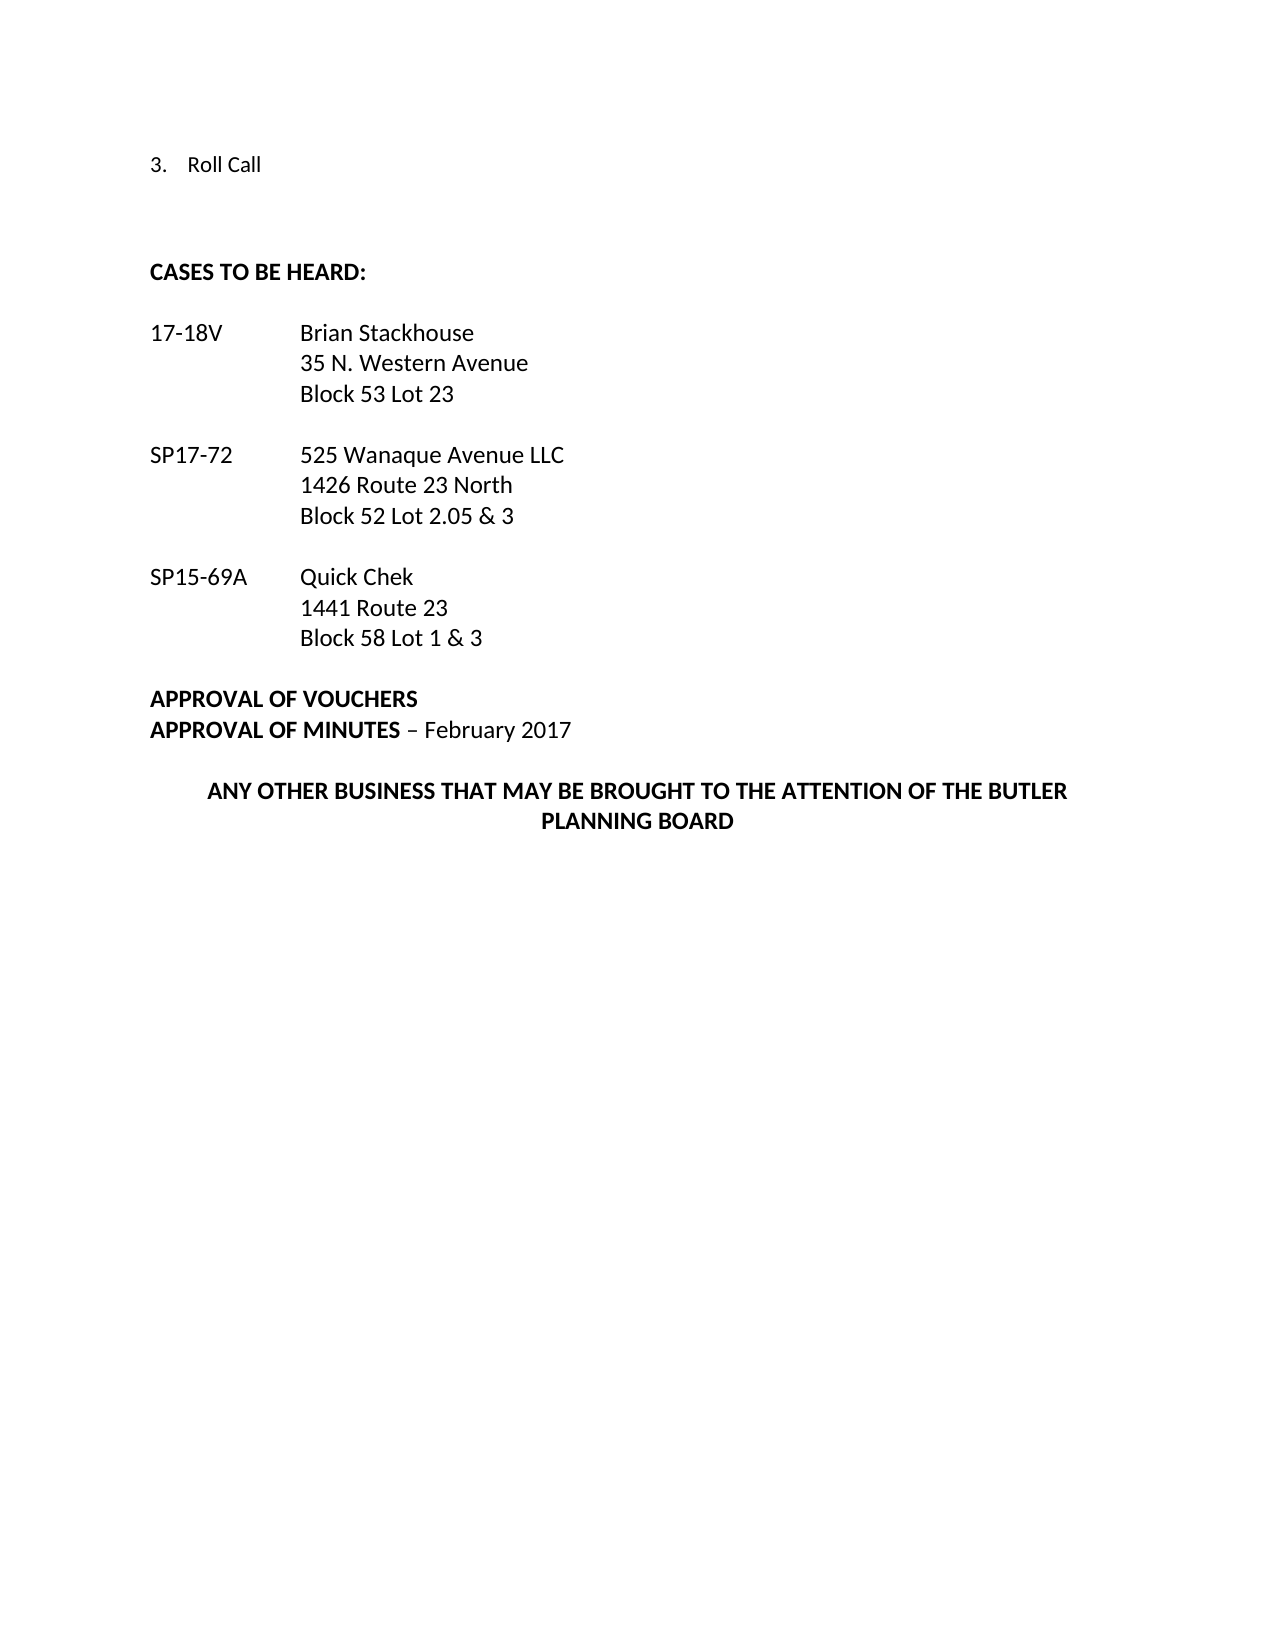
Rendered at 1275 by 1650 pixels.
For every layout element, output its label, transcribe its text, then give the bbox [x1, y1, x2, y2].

text SP17-72 525 Wanaque Avenue LLC [150, 439, 1125, 470]
text 17-18V Brian Stackhouse [150, 317, 1125, 348]
text Block 53 Lot 23 [150, 378, 1125, 409]
text APPROVAL OF VOUCHERS [150, 683, 1125, 714]
text Block 52 Lot 2.05 & 3 [150, 500, 1125, 531]
list Roll Call [150, 150, 1125, 178]
text SP15-69A Quick Chek [150, 561, 1125, 592]
text Block 58 Lot 1 & 3 [150, 622, 1125, 653]
text 1426 Route 23 North [150, 470, 1125, 500]
text 35 N. Western Avenue [150, 348, 1125, 378]
text 1441 Route 23 [150, 592, 1125, 622]
text CASES TO BE HEARD: [150, 256, 1125, 287]
text ANY OTHER BUSINESS THAT MAY BE BROUGHT TO THE ATTENTION OF THE BUTLER PLANNING BOARD [150, 775, 1125, 836]
text APPROVAL OF MINUTES – February 2017 [150, 714, 1125, 744]
